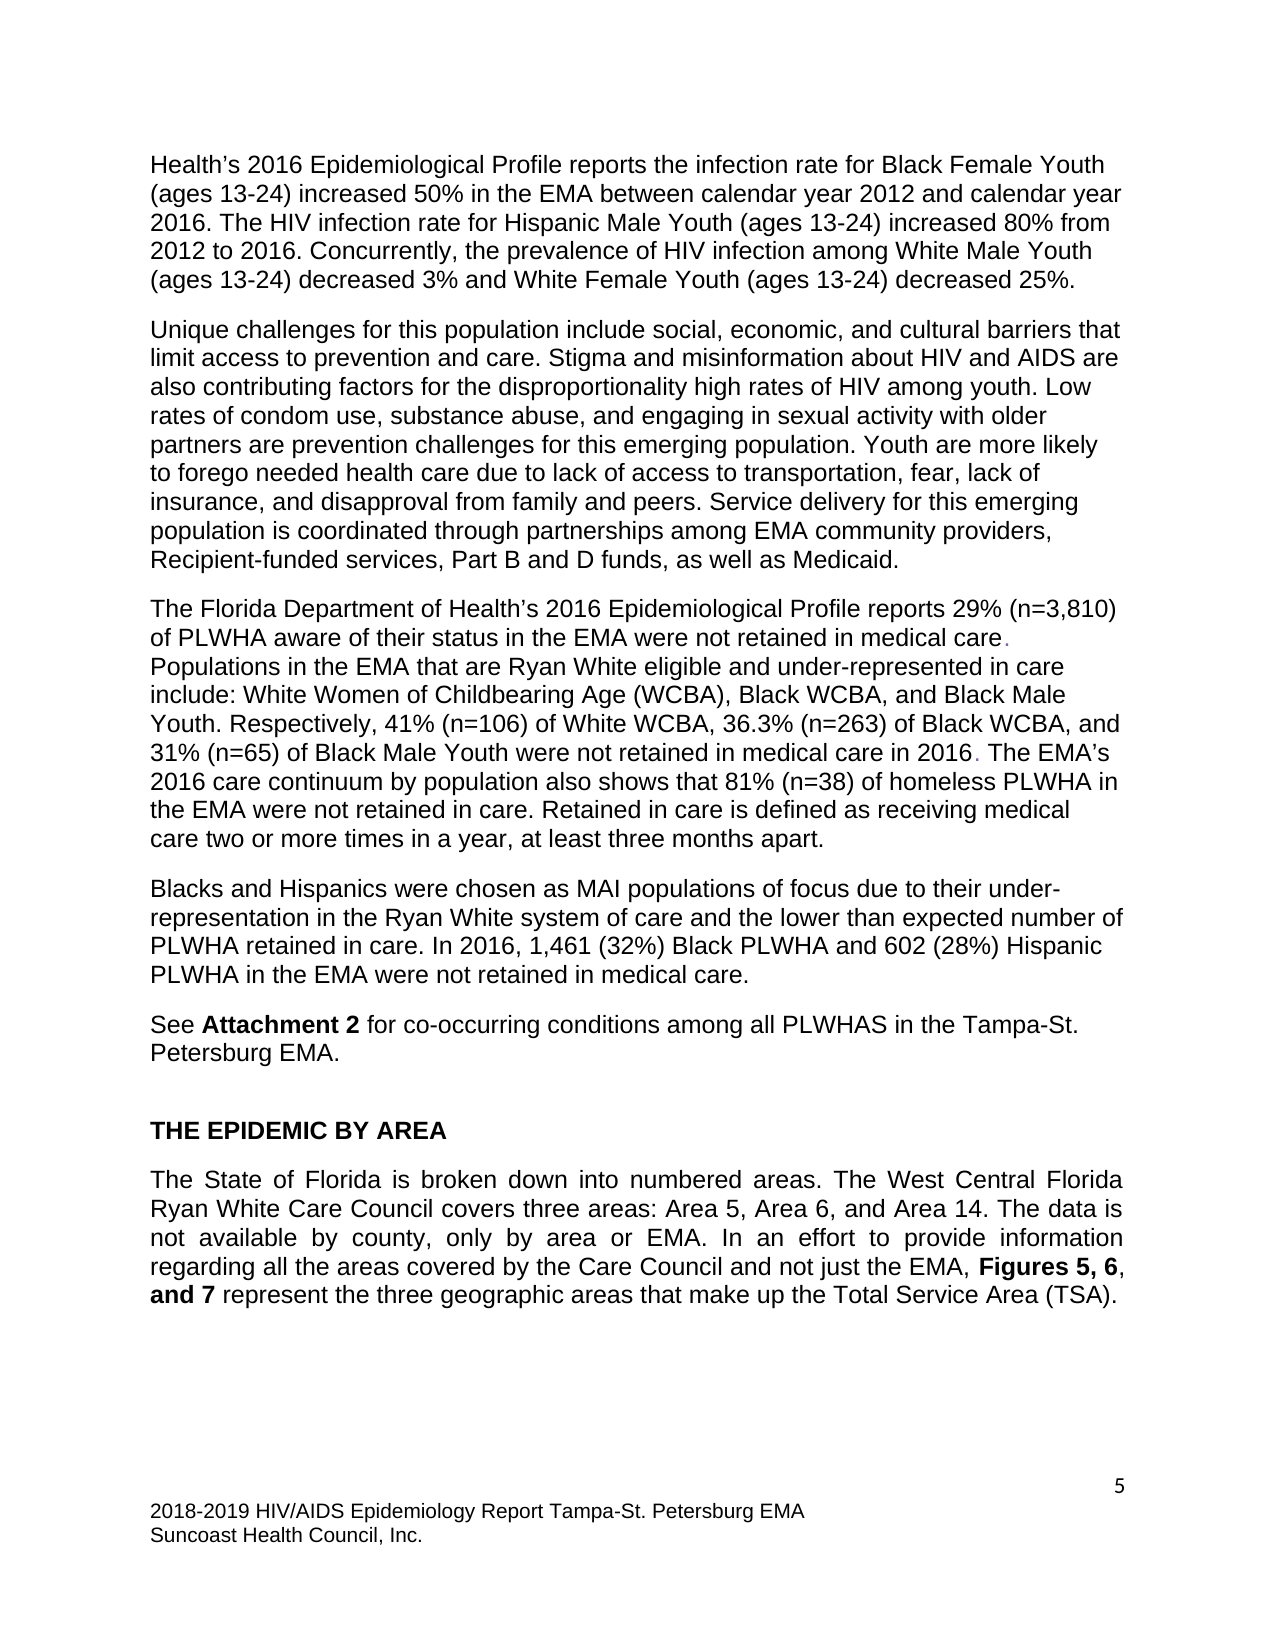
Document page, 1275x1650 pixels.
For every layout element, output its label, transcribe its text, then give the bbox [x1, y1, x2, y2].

text See Attachment 2 for co-occurring conditions among all PLWHAS in the Tampa-St. Petersburg EMA. [150, 1009, 1125, 1067]
text Unique challenges for this population include social, economic, and cultural barriers that limit access to prevention and care. Stigma and misinformation about HIV and AIDS are also contributing factors for the disproportionality high rates of HIV among youth. Low rates of condom use, substance abuse, and engaging in sexual activity with older partners are prevention challenges for this emerging population. Youth are more likely to forego needed health care due to lack of access to transportation, fear, lack of insurance, and disapproval from family and peers. Service delivery for this emerging population is coordinated through partnerships among EMA community providers, Recipient-funded services, Part B and D funds, as well as Medicaid. [150, 314, 1125, 573]
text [150, 150, 1125, 294]
text The State of Florida is broken down into numbered areas. The West Central Florida Ryan White Care Council covers three areas: Area 5, Area 6, and Area 14. The data is not available by county, only by area or EMA. In an effort to provide information regarding all the areas covered by the Care Council and not just the EMA, Figures 5, 6, and 7 represent the three geographic areas that make up the Total Service Area (TSA). [150, 1166, 1125, 1309]
text The Florida Department of Health’s 2016 Epidemiological Profile reports 29% (n=3,810) of PLWHA aware of their status in the EMA were not retained in medical care. Populations in the EMA that are Ryan White eligible and under-represented in care include: White Women of Childbearing Age (WCBA), Black WCBA, and Black Male Youth. Respectively, 41% (n=106) of White WCBA, 36.3% (n=263) of Black WCBA, and 31% (n=65) of Black Male Youth were not retained in medical care in 2016. The EMA’s 2016 care continuum by population also shows that 81% (n=38) of homeless PLWHA in the EMA were not retained in care. Retained in care is defined as receiving medical care two or more times in a year, at least three months apart. [150, 594, 1125, 853]
text THE EPIDEMIC BY AREA [150, 1116, 1125, 1145]
text Blacks and Hispanics were chosen as MAI populations of focus due to their under-representation in the Ryan White system of care and the lower than expected number of PLWHA retained in care. In 2016, 1,461 (32%) Black PLWHA and 602 (28%) Hispanic PLWHA in the EMA were not retained in medical care. [150, 874, 1125, 989]
